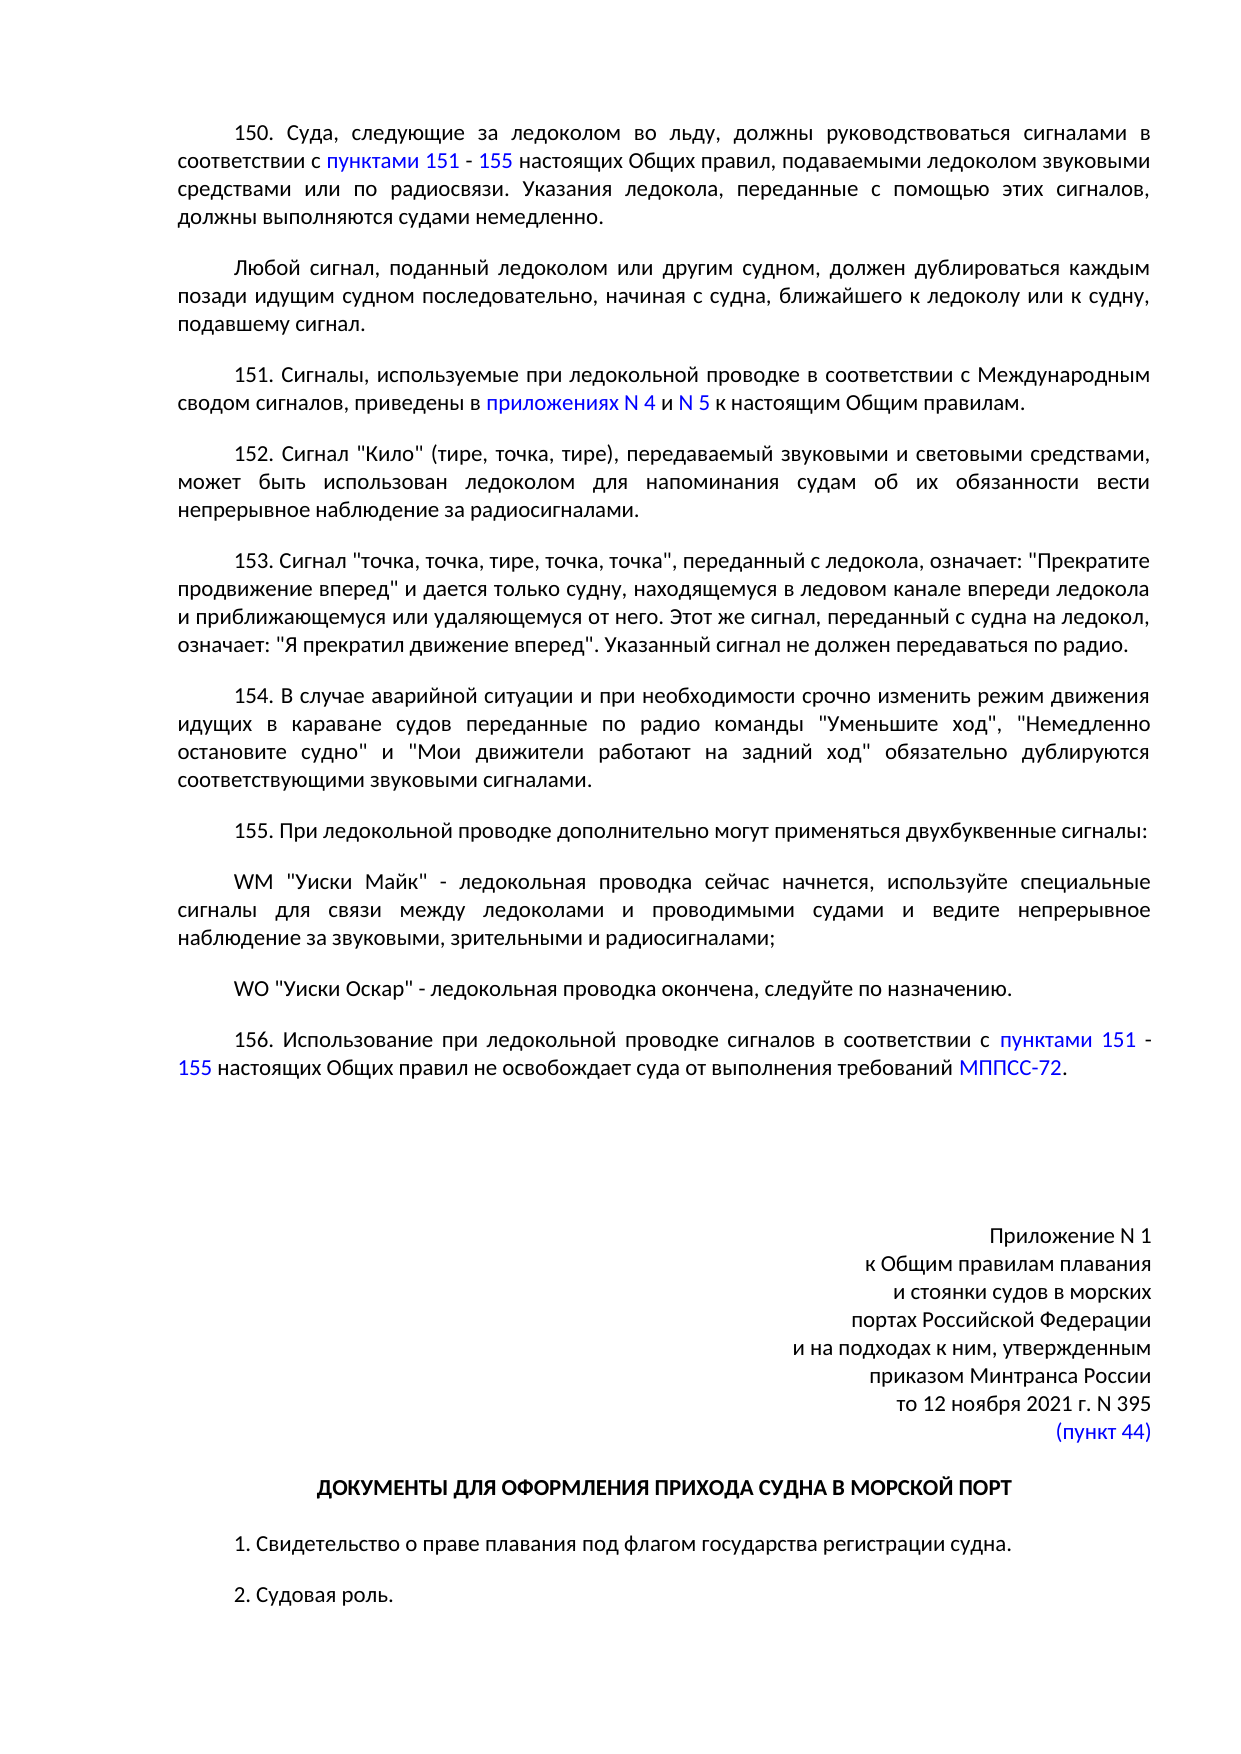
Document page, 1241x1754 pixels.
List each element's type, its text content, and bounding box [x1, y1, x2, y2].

text 2. Судовая роль. [177, 1580, 1152, 1608]
text 151. Сигналы, используемые при ледокольной проводке в соответствии с Международным сводом сигналов, приведены в приложениях N 4 и N 5 к настоящим Общим правилам. [177, 360, 1152, 416]
text WM "Уиски Майк" - ледокольная проводка сейчас начнется, используйте специальные сигналы для связи между ледоколами и проводимыми судами и ведите непрерывное наблюдение за звуковыми, зрительными и радиосигналами; [177, 867, 1152, 951]
text к Общим правилам плавания [177, 1249, 1152, 1277]
text WO "Уиски Оскар" - ледокольная проводка окончена, следуйте по назначению. [177, 974, 1152, 1002]
text 155. При ледокольной проводке дополнительно могут применяться двухбуквенные сигналы: [177, 816, 1152, 844]
text Любой сигнал, поданный ледоколом или другим судном, должен дублироваться каждым позади идущим судном последовательно, начиная с судна, ближайшего к ледоколу или к судну, подавшему сигнал. [177, 253, 1152, 337]
text (пункт 44) [177, 1417, 1152, 1445]
text Приложение N 1 [177, 1221, 1152, 1249]
text 1. Свидетельство о праве плавания под флагом государства регистрации судна. [177, 1529, 1152, 1557]
text приказом Минтранса России [177, 1361, 1152, 1389]
title ДОКУМЕНТЫ ДЛЯ ОФОРМЛЕНИЯ ПРИХОДА СУДНА В МОРСКОЙ ПОРТ [177, 1473, 1152, 1501]
text 156. Использование при ледокольной проводке сигналов в соответствии с пунктами 151 - 155 настоящих Общих правил не освобождает суда от выполнения требований МППСС-72. [177, 1025, 1152, 1081]
text 154. В случае аварийной ситуации и при необходимости срочно изменить режим движения идущих в караване судов переданные по радио команды "Уменьшите ход", "Немедленно остановите судно" и "Мои движители работают на задний ход" обязательно дублируются соответствующими звуковыми сигналами. [177, 681, 1152, 793]
text и стоянки судов в морских [177, 1277, 1152, 1305]
text 150. Суда, следующие за ледоколом во льду, должны руководствоваться сигналами в соответствии с пунктами 151 - 155 настоящих Общих правил, подаваемыми ледоколом звуковыми средствами или по радиосвязи. Указания ледокола, переданные с помощью этих сигналов, должны выполняются судами немедленно. [177, 118, 1152, 230]
text и на подходах к ним, утвержденным [177, 1333, 1152, 1361]
text 152. Сигнал "Кило" (тире, точка, тире), передаваемый звуковыми и световыми средствами, может быть использован ледоколом для напоминания судам об их обязанности вести непрерывное наблюдение за радиосигналами. [177, 439, 1152, 523]
text портах Российской Федерации [177, 1305, 1152, 1333]
text то 12 ноября 2021 г. N 395 [177, 1389, 1152, 1417]
text 153. Сигнал "точка, точка, тире, точка, точка", переданный с ледокола, означает: "Прекратите продвижение вперед" и дается только судну, находящемуся в ледовом канале впереди ледокола и приближающемуся или удаляющемуся от него. Этот же сигнал, переданный с судна на ледокол, означает: "Я прекратил движение вперед". Указанный сигнал не должен передаваться по радио. [177, 546, 1152, 658]
